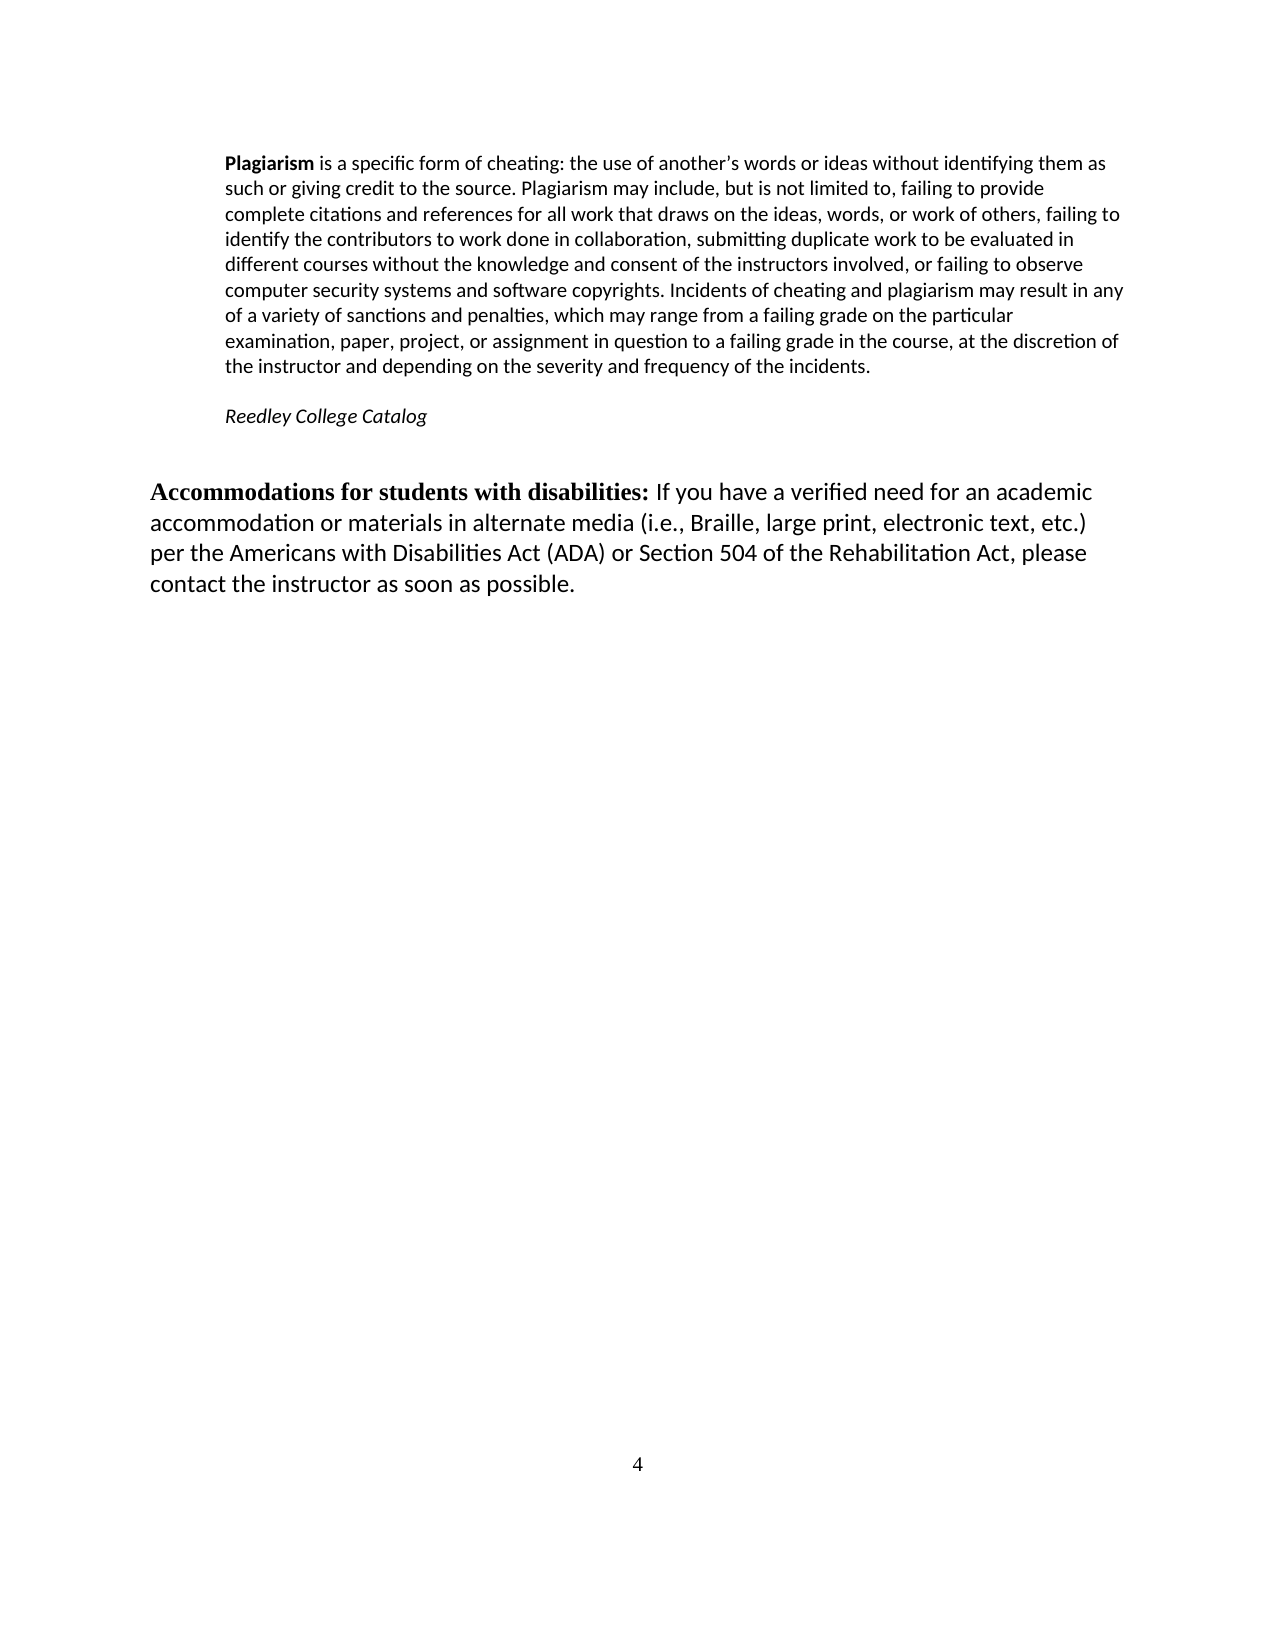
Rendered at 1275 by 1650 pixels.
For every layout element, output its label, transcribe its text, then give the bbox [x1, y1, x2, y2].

text Accommodations for students with disabilities: If you have a verified need for an academic accommodation or materials in alternate media (i.e., Braille, large print, electronic text, etc.) per the Americans with Disabilities Act (ADA) or Section 504 of the Rehabilitation Act, please contact the instructor as soon as possible. [150, 476, 1125, 598]
text Plagiarism is a specific form of cheating: the use of another’s words or ideas without identifying them as such or giving credit to the source. Plagiarism may include, but is not limited to, failing to provide complete citations and references for all work that draws on the ideas, words, or work of others, failing to identify the contributors to work done in collaboration, submitting duplicate work to be evaluated in different courses without the knowledge and consent of the instructors involved, or failing to observe computer security systems and software copyrights. Incidents of cheating and plagiarism may result in any of a variety of sanctions and penalties, which may range from a failing grade on the particular examination, paper, project, or assignment in question to a failing grade in the course, at the discretion of the instructor and depending on the severity and frequency of the incidents. [225, 150, 1125, 379]
text Reedley College Catalog [225, 403, 1125, 428]
